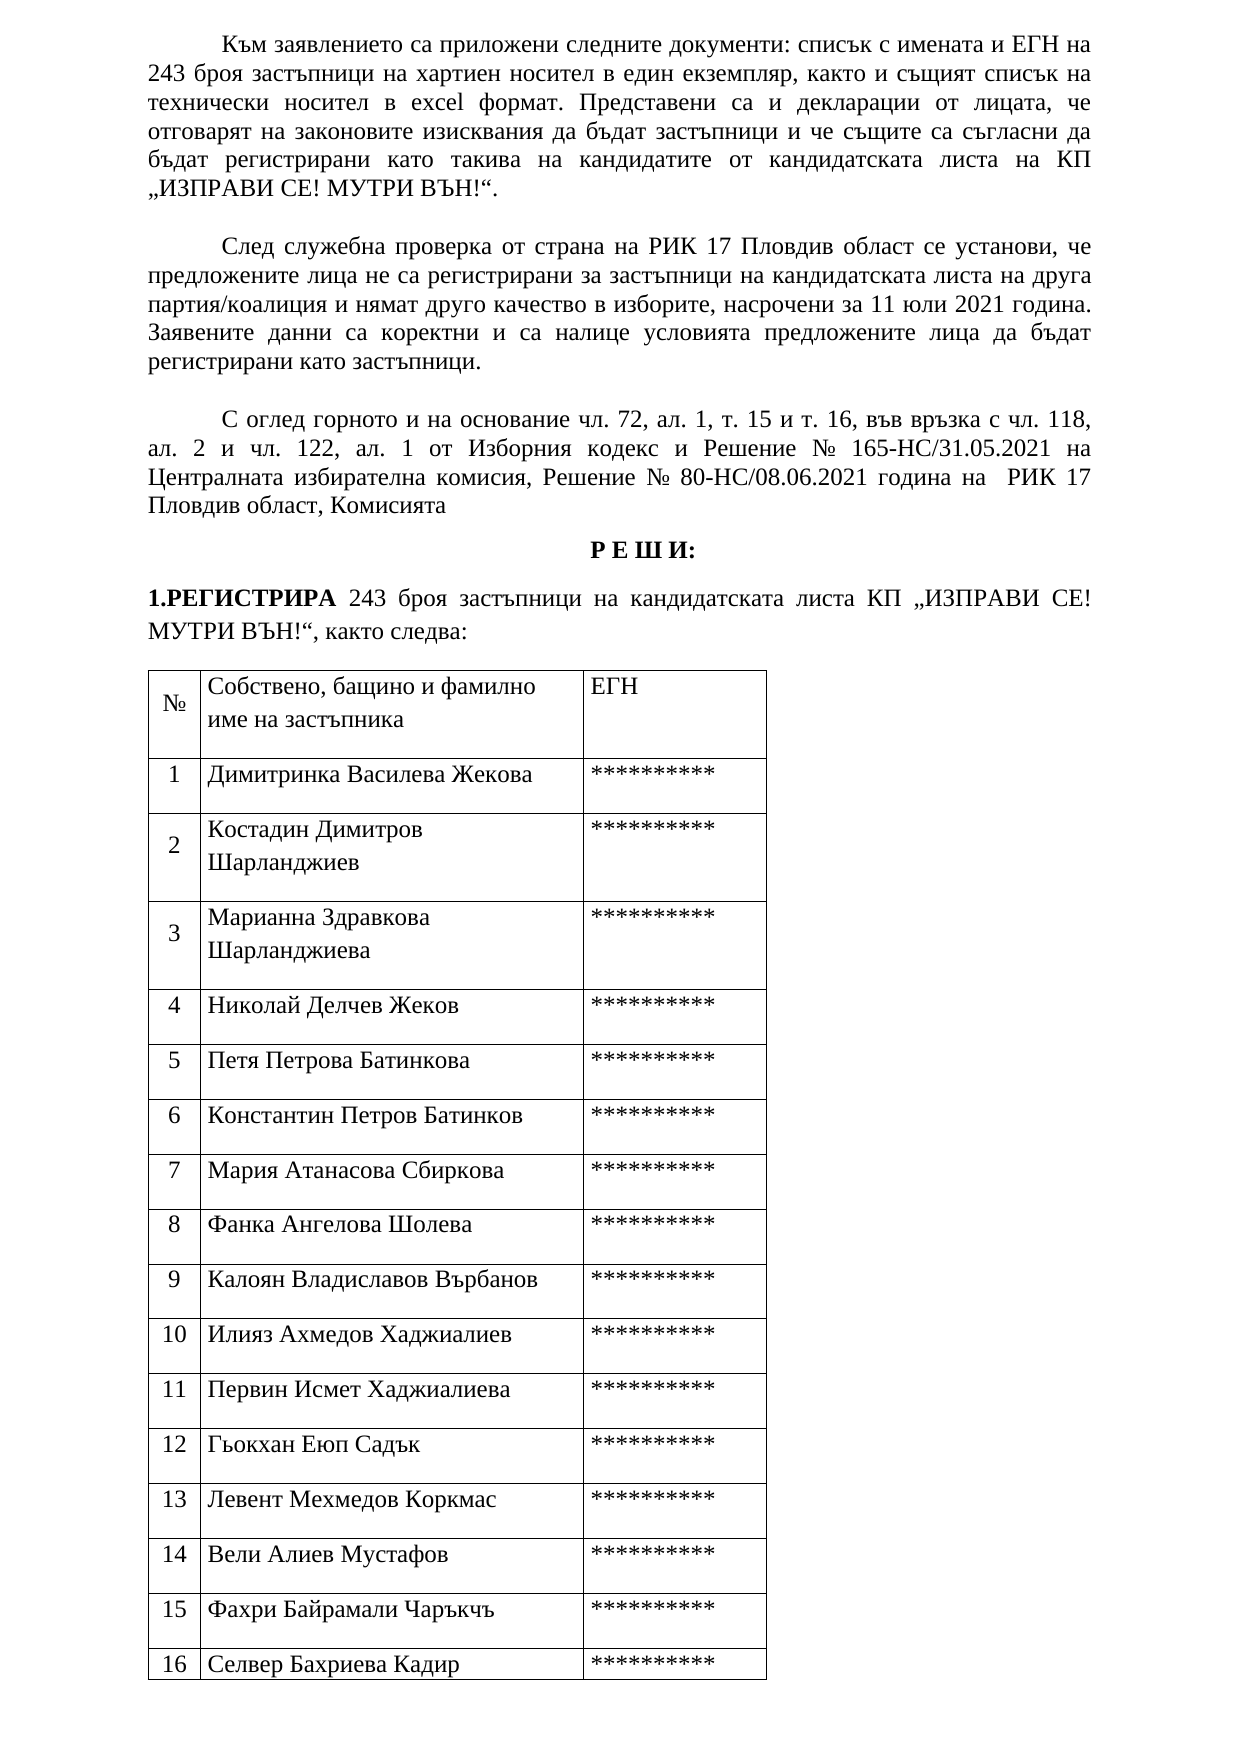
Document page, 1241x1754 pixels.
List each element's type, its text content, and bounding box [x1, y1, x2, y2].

text С оглед горното и на основание чл. 72, ал. 1, т. 15 и т. 16, във връзка с чл. 118, ал. 2 и чл. 122, ал. 1 от Изборния кодекс и Решение № 165-НС/31.05.2021 на Централната избирателна комисия, Решение № 80-НС/08.06.2021 година на РИК 17 Пловдив област, Комисията [148, 404, 1093, 519]
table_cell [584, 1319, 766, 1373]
text Към заявлението са приложени следните документи: списък с имената и ЕГН на 243 броя застъпници на хартиен носител в един екземпляр, както и същият списък на технически носител в excel формат. Представени са и декларации от лицата, че отговарят на законовите изисквания да бъдат застъпници и че същите са съгласни да бъдат регистрирани като такива на кандидатите от кандидатската листа на КП „ИЗПРАВИ СЕ! МУТРИ ВЪН!“. [148, 29, 1093, 202]
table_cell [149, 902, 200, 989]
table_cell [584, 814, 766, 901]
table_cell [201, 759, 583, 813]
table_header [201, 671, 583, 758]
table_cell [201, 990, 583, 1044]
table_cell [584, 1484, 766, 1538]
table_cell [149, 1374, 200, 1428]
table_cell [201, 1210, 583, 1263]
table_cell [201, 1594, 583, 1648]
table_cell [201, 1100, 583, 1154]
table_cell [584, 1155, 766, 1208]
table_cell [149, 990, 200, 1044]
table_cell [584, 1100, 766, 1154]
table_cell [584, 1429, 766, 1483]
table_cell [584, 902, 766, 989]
text Р Е Ш И: [516, 535, 1093, 563]
text 1.РЕГИСТРИРА 243 броя застъпници на кандидатската листа КП „ИЗПРАВИ СЕ! МУТРИ ВЪН!“, както следва: [148, 583, 1093, 645]
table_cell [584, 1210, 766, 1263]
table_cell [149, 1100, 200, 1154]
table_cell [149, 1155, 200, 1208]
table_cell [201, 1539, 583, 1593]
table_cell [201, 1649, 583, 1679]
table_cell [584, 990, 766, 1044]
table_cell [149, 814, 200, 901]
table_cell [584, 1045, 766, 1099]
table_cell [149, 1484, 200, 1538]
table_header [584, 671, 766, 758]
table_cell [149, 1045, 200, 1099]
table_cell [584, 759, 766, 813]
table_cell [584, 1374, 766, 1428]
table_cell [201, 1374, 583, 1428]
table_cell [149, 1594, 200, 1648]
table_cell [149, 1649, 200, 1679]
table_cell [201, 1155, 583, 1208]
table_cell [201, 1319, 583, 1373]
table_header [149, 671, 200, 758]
text След служебна проверка от страна на РИК 17 Пловдив област се установи, че предложените лица не са регистрирани за застъпници на кандидатската листа на друга партия/коалиция и нямат друго качество в изборите, насрочени за 11 юли 2021 година. Заявените данни са коректни и са налице условията предложените лица да бъдат регистрирани като застъпници. [148, 231, 1093, 375]
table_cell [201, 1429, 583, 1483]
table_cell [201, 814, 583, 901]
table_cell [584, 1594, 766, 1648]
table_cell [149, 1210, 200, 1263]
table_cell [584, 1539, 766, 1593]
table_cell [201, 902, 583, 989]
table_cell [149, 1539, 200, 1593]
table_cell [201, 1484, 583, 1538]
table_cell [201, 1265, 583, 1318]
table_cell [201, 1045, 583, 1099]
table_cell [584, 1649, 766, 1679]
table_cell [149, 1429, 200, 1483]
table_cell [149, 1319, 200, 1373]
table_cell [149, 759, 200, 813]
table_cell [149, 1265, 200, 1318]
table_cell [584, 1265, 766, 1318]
